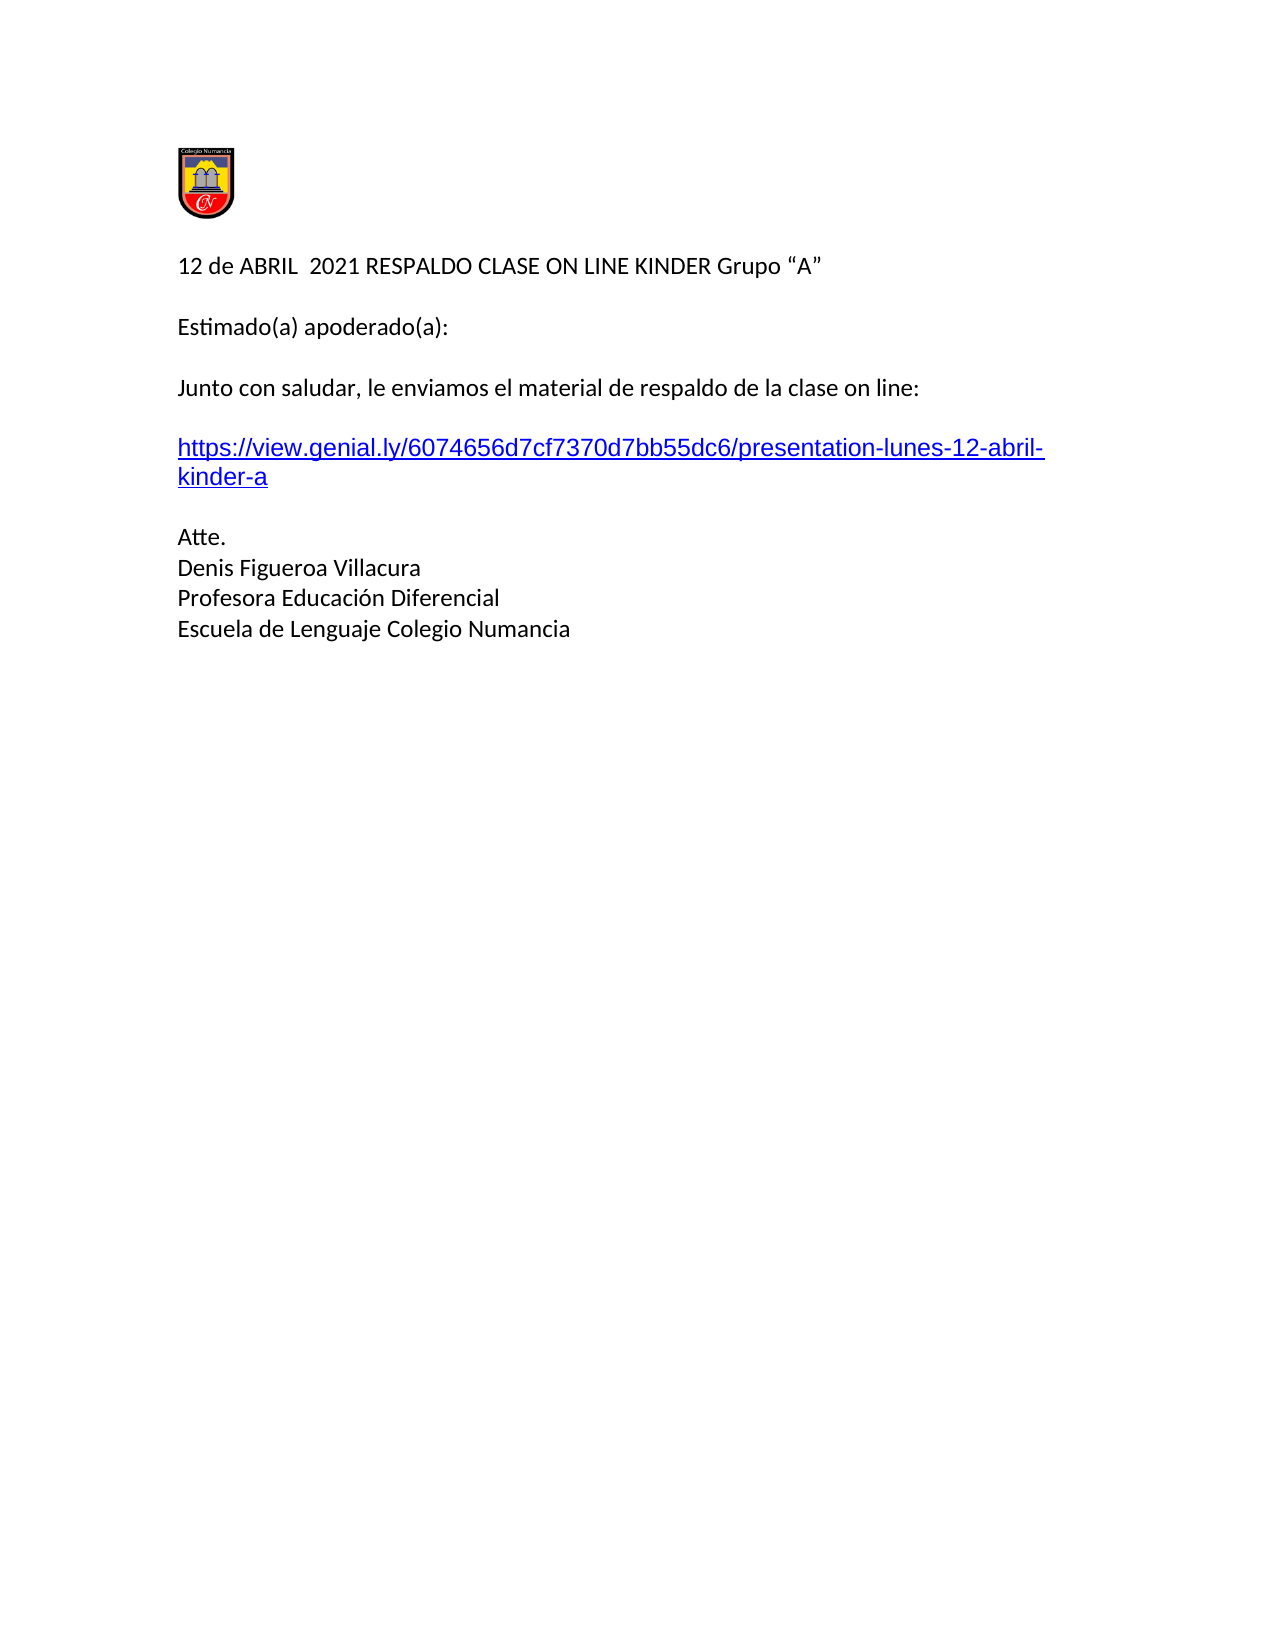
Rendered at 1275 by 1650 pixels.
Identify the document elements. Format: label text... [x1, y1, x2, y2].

text 12 de ABRIL 2021 RESPALDO CLASE ON LINE KINDER Grupo “A” [177, 250, 1098, 281]
picture [177, 147, 235, 220]
text Junto con saludar, le enviamos el material de respaldo de la clase on line: [177, 372, 1098, 403]
text https://view.genial.ly/6074656d7cf7370d7bb55dc6/presentation-lunes-12-abril-kinder-a [177, 433, 1098, 491]
text Profesora Educación Diferencial [177, 582, 1098, 613]
text Estimado(a) apoderado(a): [177, 311, 1098, 342]
text Atte. [177, 521, 1098, 552]
text Denis Figueroa Villacura [177, 552, 1098, 582]
text Escuela de Lenguaje Colegio Numancia [177, 613, 1098, 643]
